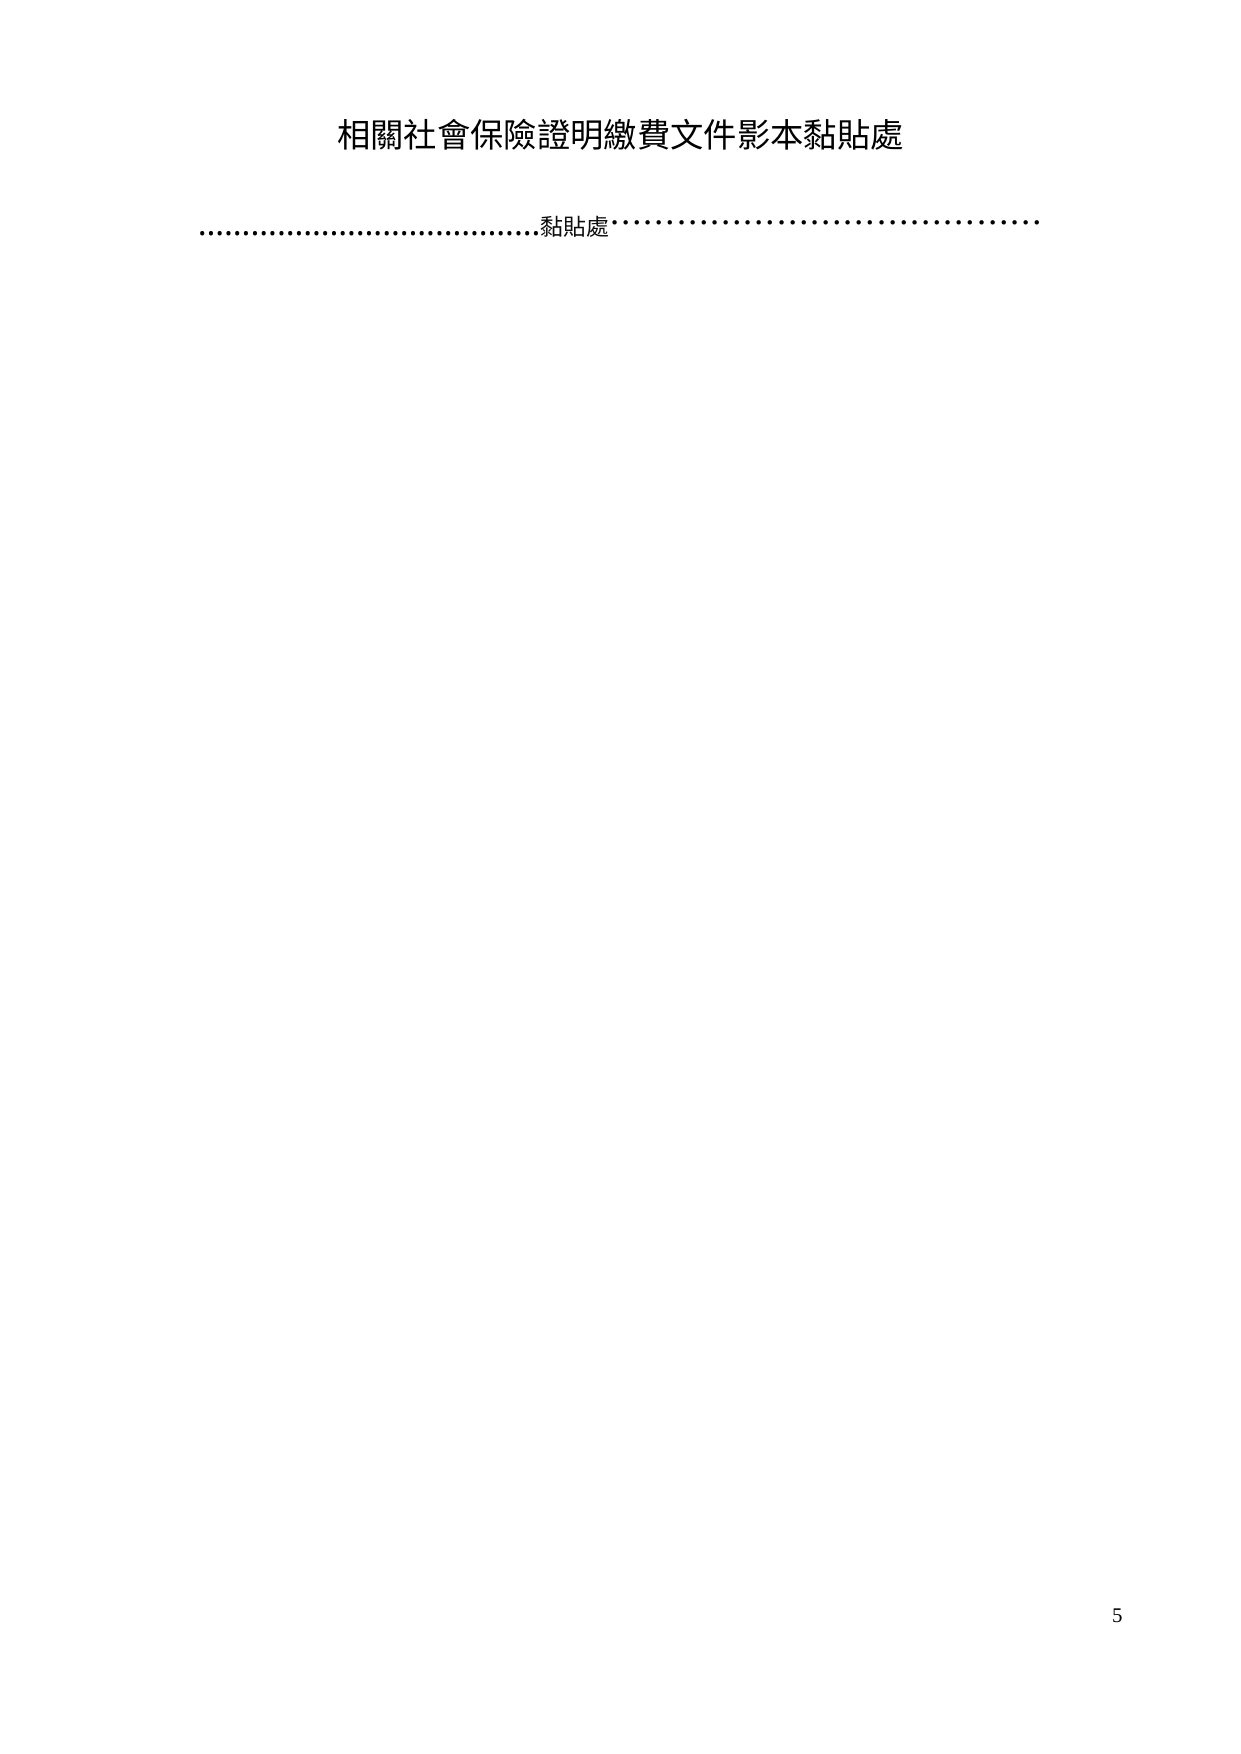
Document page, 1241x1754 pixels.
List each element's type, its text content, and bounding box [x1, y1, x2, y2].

text …………………………………黏貼處………………………………… [118, 183, 1122, 258]
text 相關社會保險證明繳費文件影本黏貼處 [118, 96, 1122, 171]
